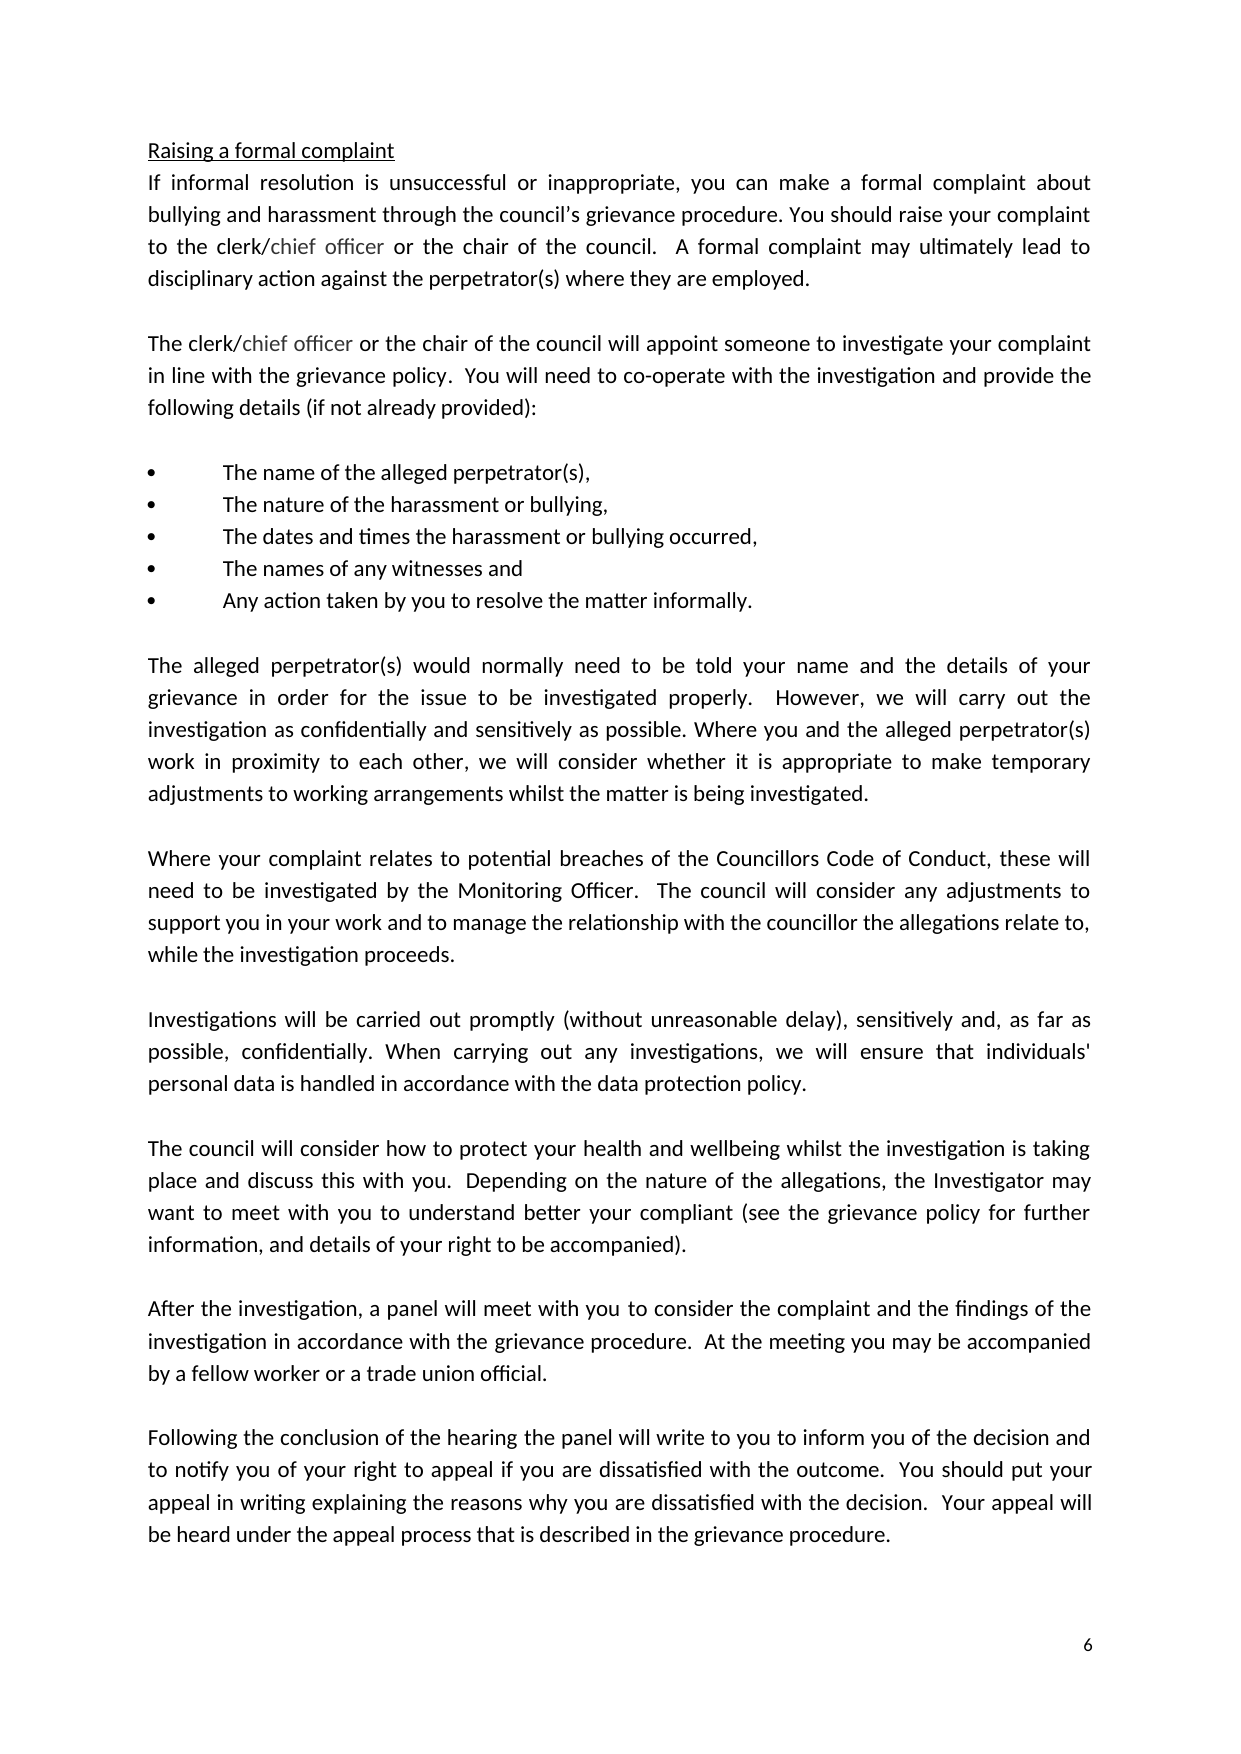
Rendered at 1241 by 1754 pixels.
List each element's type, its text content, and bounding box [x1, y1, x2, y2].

text Where your complaint relates to potential breaches of the Councillors Code of Conduct, these will need to be investigated by the Monitoring Officer. The council will consider any adjustments to support you in your work and to manage the relationship with the councillor the allegations relate to, while the investigation proceeds. [148, 844, 1092, 968]
list The dates and times the harassment or bullying occurred, [148, 522, 1092, 550]
list The name of the alleged perpetrator(s), [148, 458, 1092, 486]
text If informal resolution is unsuccessful or inappropriate, you can make a formal complaint about bullying and harassment through the council’s grievance procedure. You should raise your complaint to the clerk/chief officer or the chair of the council. A formal complaint may ultimately lead to disciplinary action against the perpetrator(s) where they are employed. [148, 168, 1092, 293]
text The council will consider how to protect your health and wellbeing whilst the investigation is taking place and discuss this with you. Depending on the nature of the allegations, the Investigator may want to meet with you to understand better your compliant (see the grievance policy for further information, and details of your right to be accompanied). [148, 1134, 1092, 1258]
list The nature of the harassment or bullying, [148, 490, 1092, 518]
text After the investigation, a panel will meet with you to consider the complaint and the findings of the investigation in accordance with the grievance procedure. At the meeting you may be accompanied by a fellow worker or a trade union official. [148, 1294, 1092, 1387]
text The alleged perpetrator(s) would normally need to be told your name and the details of your grievance in order for the issue to be investigated properly. However, we will carry out the investigation as confidentially and sensitively as possible. Where you and the alleged perpetrator(s) work in proximity to each other, we will consider whether it is appropriate to make temporary adjustments to working arrangements whilst the matter is being investigated. [148, 651, 1092, 808]
list Any action taken by you to resolve the matter informally. [148, 586, 1092, 614]
list The names of any witnesses and [148, 554, 1092, 582]
text Investigations will be carried out promptly (without unreasonable delay), sensitively and, as far as possible, confidentially. When carrying out any investigations, we will ensure that individuals' personal data is handled in accordance with the data protection policy. [148, 1005, 1092, 1097]
text Following the conclusion of the hearing the panel will write to you to inform you of the decision and to notify you of your right to appeal if you are dissatisfied with the outcome. You should put your appeal in writing explaining the reasons why you are dissatisfied with the decision. Your appeal will be heard under the appeal process that is described in the grievance procedure. [148, 1423, 1092, 1548]
text Raising a formal complaint [148, 136, 1092, 164]
text The clerk/chief officer or the chair of the council will appoint someone to investigate your complaint in line with the grievance policy. You will need to co-operate with the investigation and provide the following details (if not already provided): [148, 329, 1092, 421]
